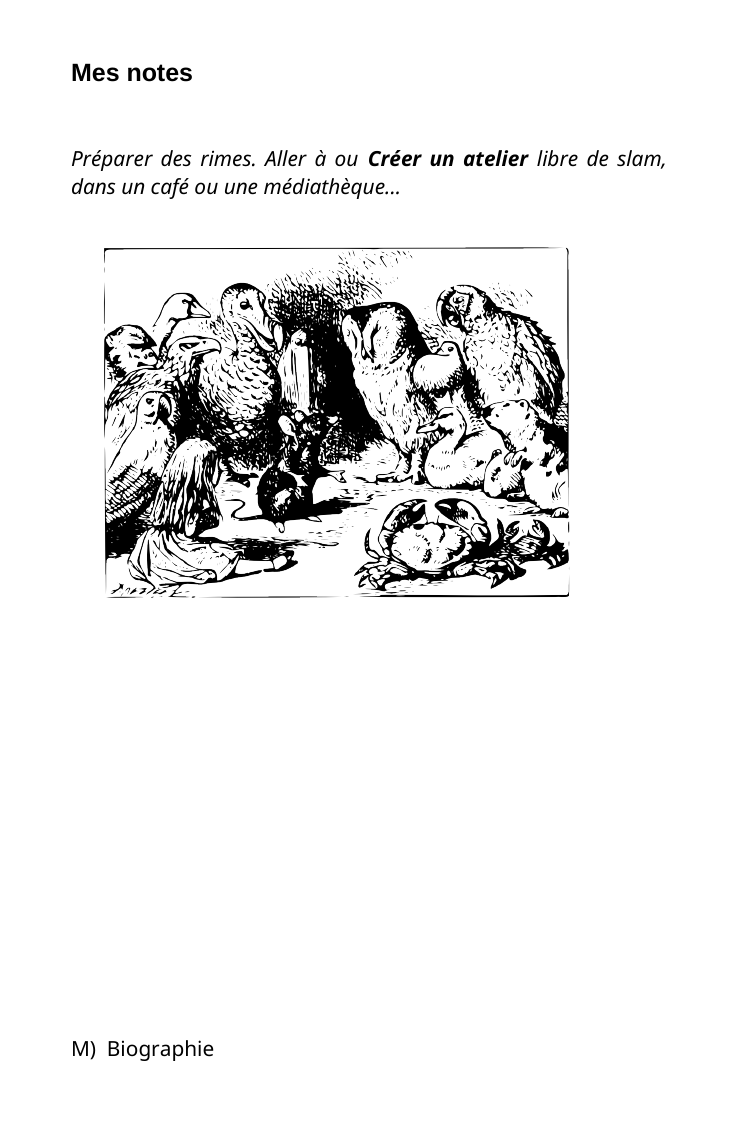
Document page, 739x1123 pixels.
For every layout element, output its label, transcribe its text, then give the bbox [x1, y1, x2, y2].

subtitle Mes notes [71, 59, 667, 87]
text Préparer des rimes. Aller à ou Créer un atelier libre de slam, dans un café ou une médiathèque... [71, 144, 667, 201]
picture [70, 229, 579, 612]
